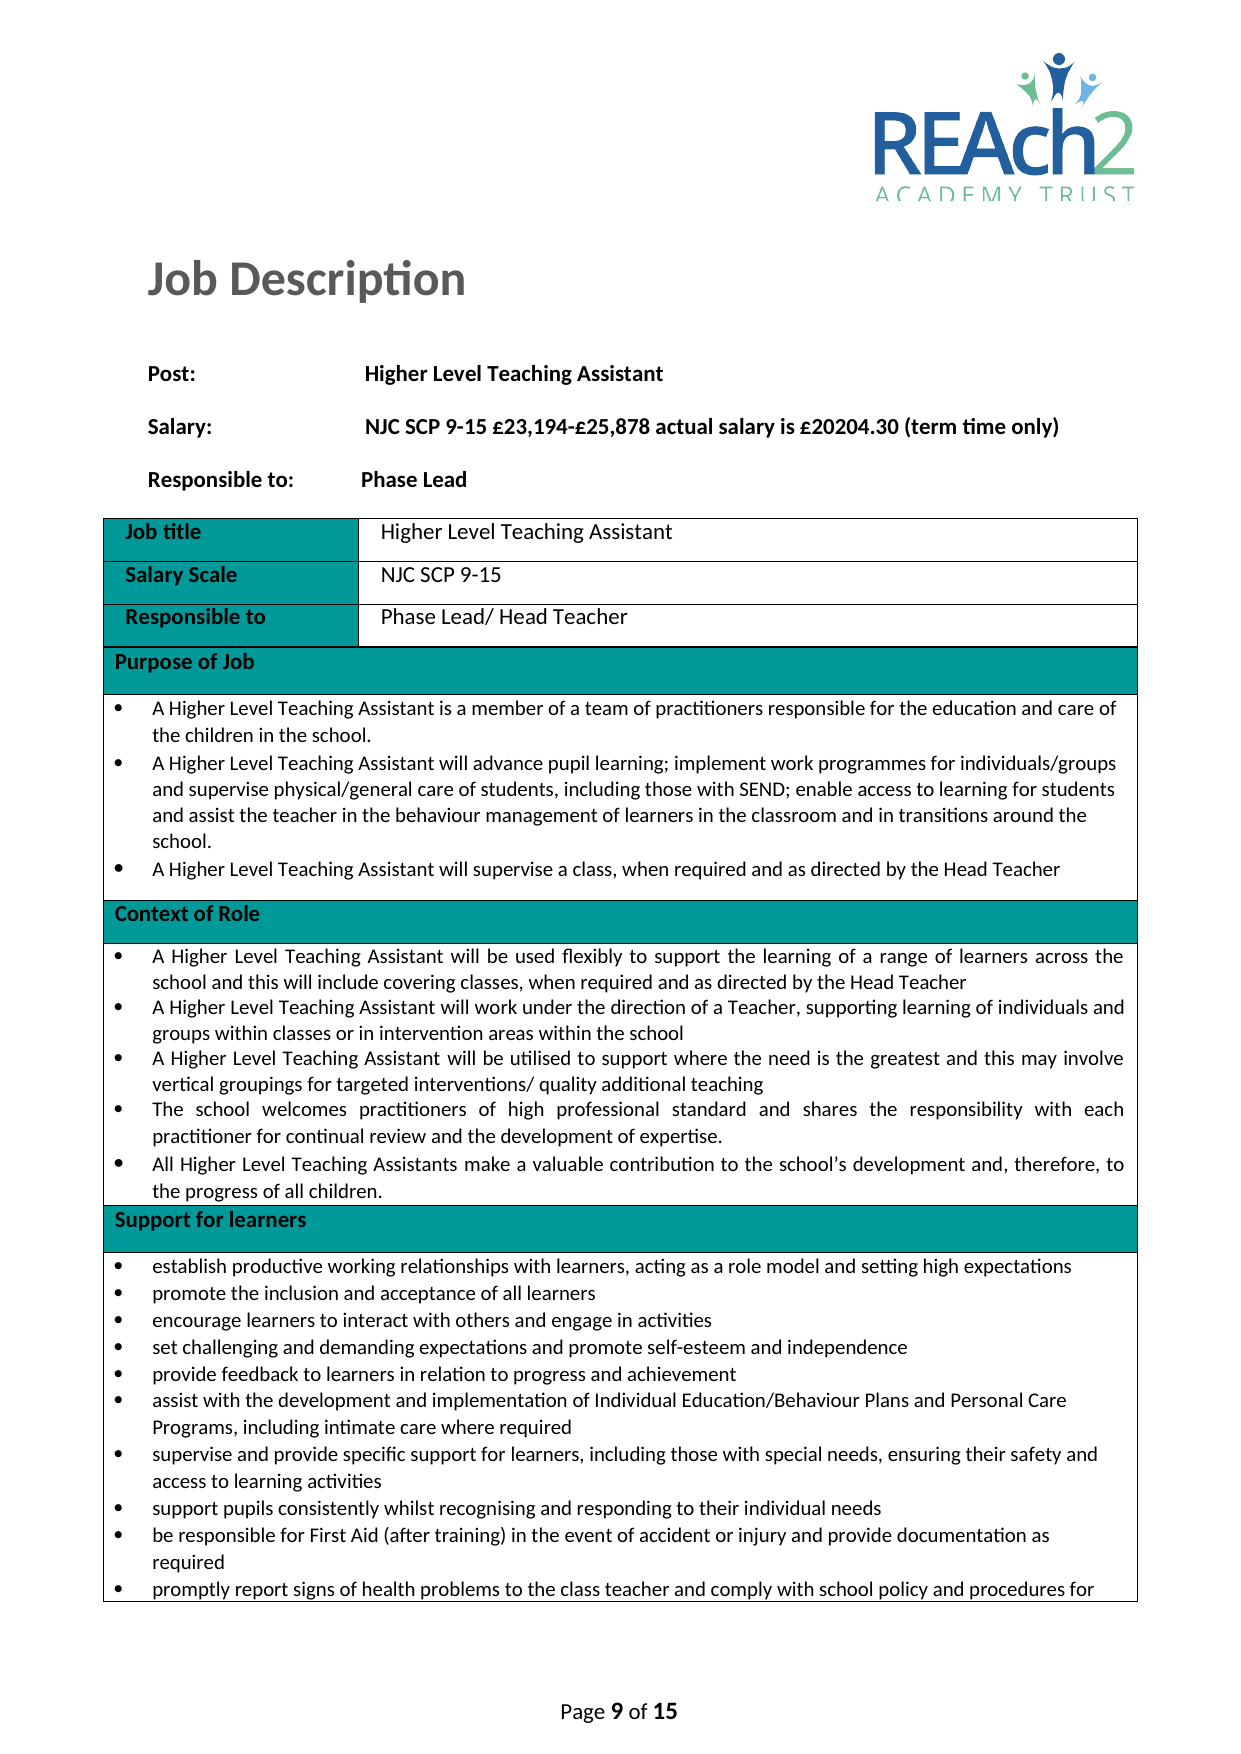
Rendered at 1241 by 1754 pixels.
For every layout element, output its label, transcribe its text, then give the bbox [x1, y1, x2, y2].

table_cell Phase Lead/ Head Teacher [359, 605, 1137, 646]
table_cell Context of Role [104, 901, 1137, 943]
picture [871, 51, 1134, 202]
table_header Job title [104, 519, 358, 561]
text Post: Higher Level Teaching Assistant [148, 359, 1090, 387]
table_cell A Higher Level Teaching Assistant will be used flexibly to support the learning of a range of learners across the school and this will include covering classes, when required and as directed by the Head Teacher A Higher Level Teaching Assistant will work under the direction of a Teacher, supporting learning of individuals and groups within classes or in intervention areas within the school A Higher Level Teaching Assistant will be utilised to support where the need is the greatest and this may involve vertical groupings for targeted interventions/ quality additional teaching The school welcomes practitioners of high professional standard and shares the responsibility with each practitioner for continual review and the development of expertise. All Higher Level Teaching Assistants make a valuable contribution to the school’s development and, therefore, to the progress of all children. [104, 944, 1137, 1204]
table_cell Purpose of Job [104, 648, 1137, 694]
text Salary: NJC SCP 9-15 £23,194-£25,878 actual salary is £20204.30 (term time only) [148, 412, 1090, 440]
table_cell Salary Scale [104, 562, 358, 604]
text Responsible to: Phase Lead [148, 465, 1090, 493]
table_header Higher Level Teaching Assistant [359, 519, 1137, 561]
table_cell Responsible to [104, 605, 358, 646]
table_cell A Higher Level Teaching Assistant is a member of a team of practitioners responsible for the education and care of the children in the school. A Higher Level Teaching Assistant will advance pupil learning; implement work programmes for individuals/groups and supervise physical/general care of students, including those with SEND; enable access to learning for students and assist the teacher in the behaviour management of learners in the classroom and in transitions around the school. A Higher Level Teaching Assistant will supervise a class, when required and as directed by the Head Teacher [104, 695, 1137, 900]
subtitle Job Description [148, 246, 1090, 307]
table_cell Support for learners [104, 1206, 1137, 1252]
table_cell NJC SCP 9-15 [359, 562, 1137, 604]
